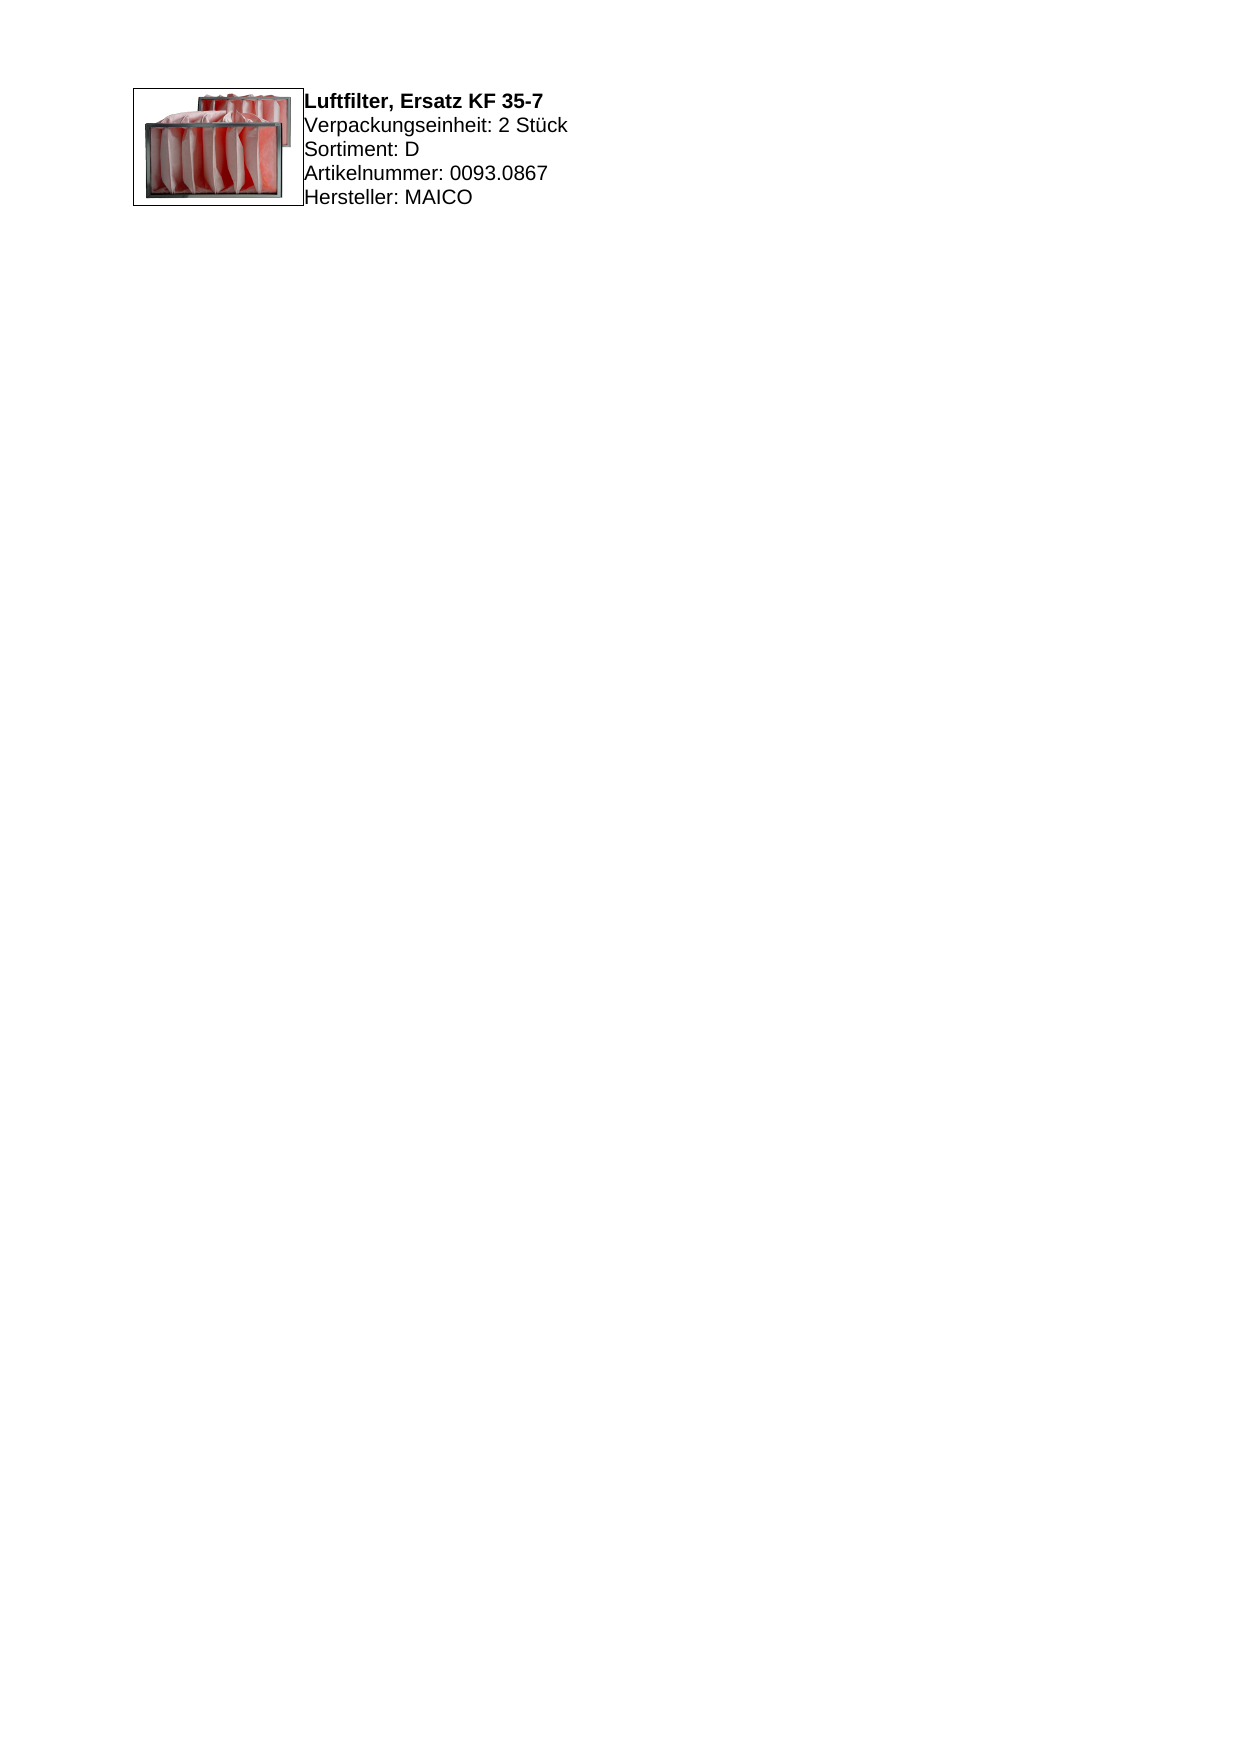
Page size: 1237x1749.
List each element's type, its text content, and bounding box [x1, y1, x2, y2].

picture [134, 89, 303, 205]
text Luftfilter, Ersatz KF 35-7Verpackungseinheit: 2 StückSortiment: D Artikelnummer: 0093.0867Hersteller: MAICO [133, 89, 1148, 208]
